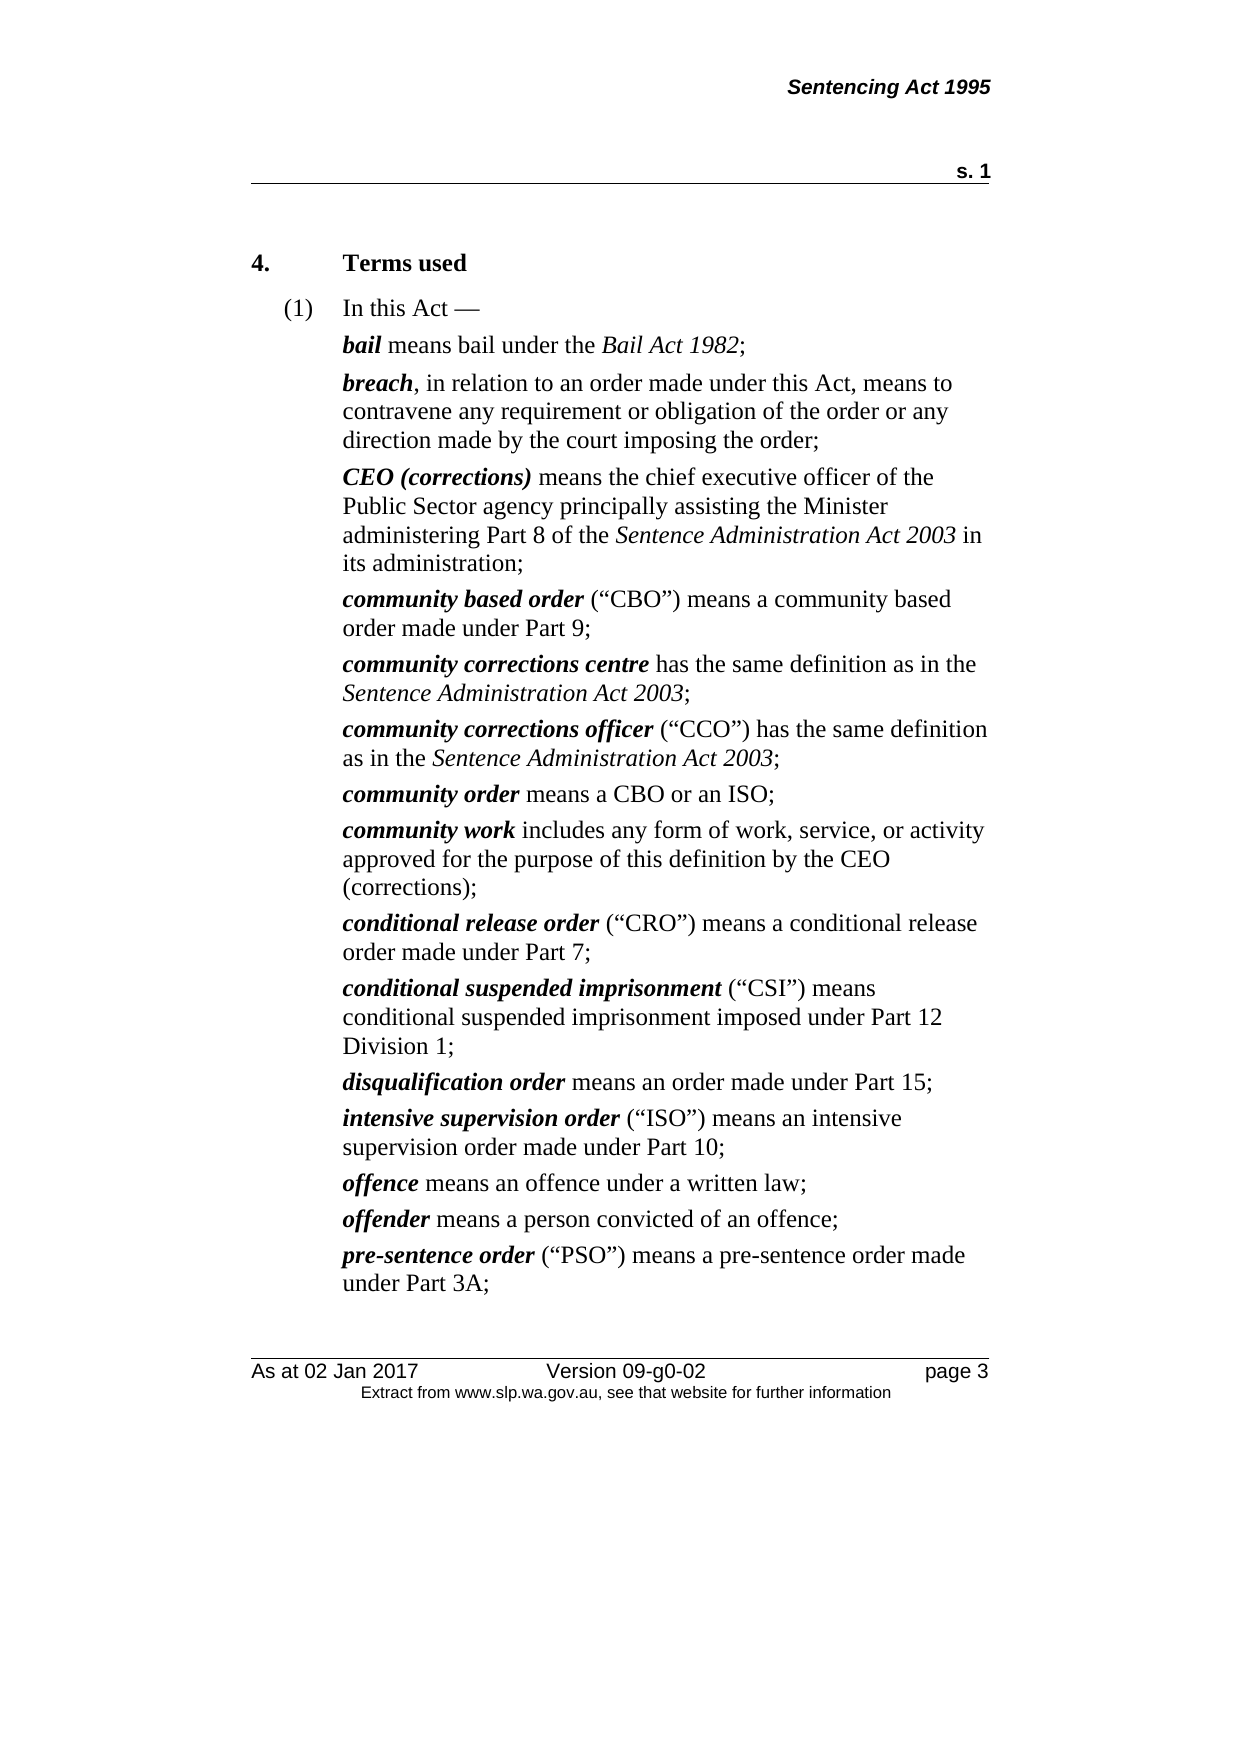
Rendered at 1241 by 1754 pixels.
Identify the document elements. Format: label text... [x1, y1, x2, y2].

text conditional suspended imprisonment (“CSI”) means conditional suspended imprisonment imposed under Part 12 Division 1; [251, 973, 989, 1059]
text bail means bail under the Bail Act 1982; [251, 331, 989, 359]
text intensive supervision order (“ISO”) means an intensive supervision order made under Part 10; [251, 1103, 989, 1160]
text community based order (“CBO”) means a community based order made under Part 9; [251, 584, 989, 642]
text offence means an offence under a written law; [251, 1168, 989, 1196]
text community corrections officer (“CCO”) has the same definition as in the Sentence Administration Act 2003; [251, 714, 989, 772]
text community corrections centre has the same definition as in the Sentence Administration Act 2003; [251, 649, 989, 707]
text CEO (corrections) means the chief executive officer of the Public Sector agency principally assisting the Minister administering Part 8 of the Sentence Administration Act 2003 in its administration; [251, 462, 989, 577]
text community order means a CBO or an ISO; [251, 779, 989, 808]
text offender means a person convicted of an offence; [251, 1204, 989, 1232]
subtitle 4. Terms used [251, 248, 989, 277]
text conditional release order (“CRO”) means a conditional release order made under Part 7; [251, 908, 989, 966]
text community work includes any form of work, service, or activity approved for the purpose of this definition by the CEO (corrections); [251, 815, 989, 901]
text disqualification order means an order made under Part 15; [251, 1067, 989, 1096]
text pre-sentence order (“PSO”) means a pre-sentence order made under Part 3A; [251, 1240, 989, 1297]
text breach, in relation to an order made under this Act, means to contravene any requirement or obligation of the order or any direction made by the court imposing the order; [251, 368, 989, 454]
text (1) In this Act — [251, 293, 989, 322]
